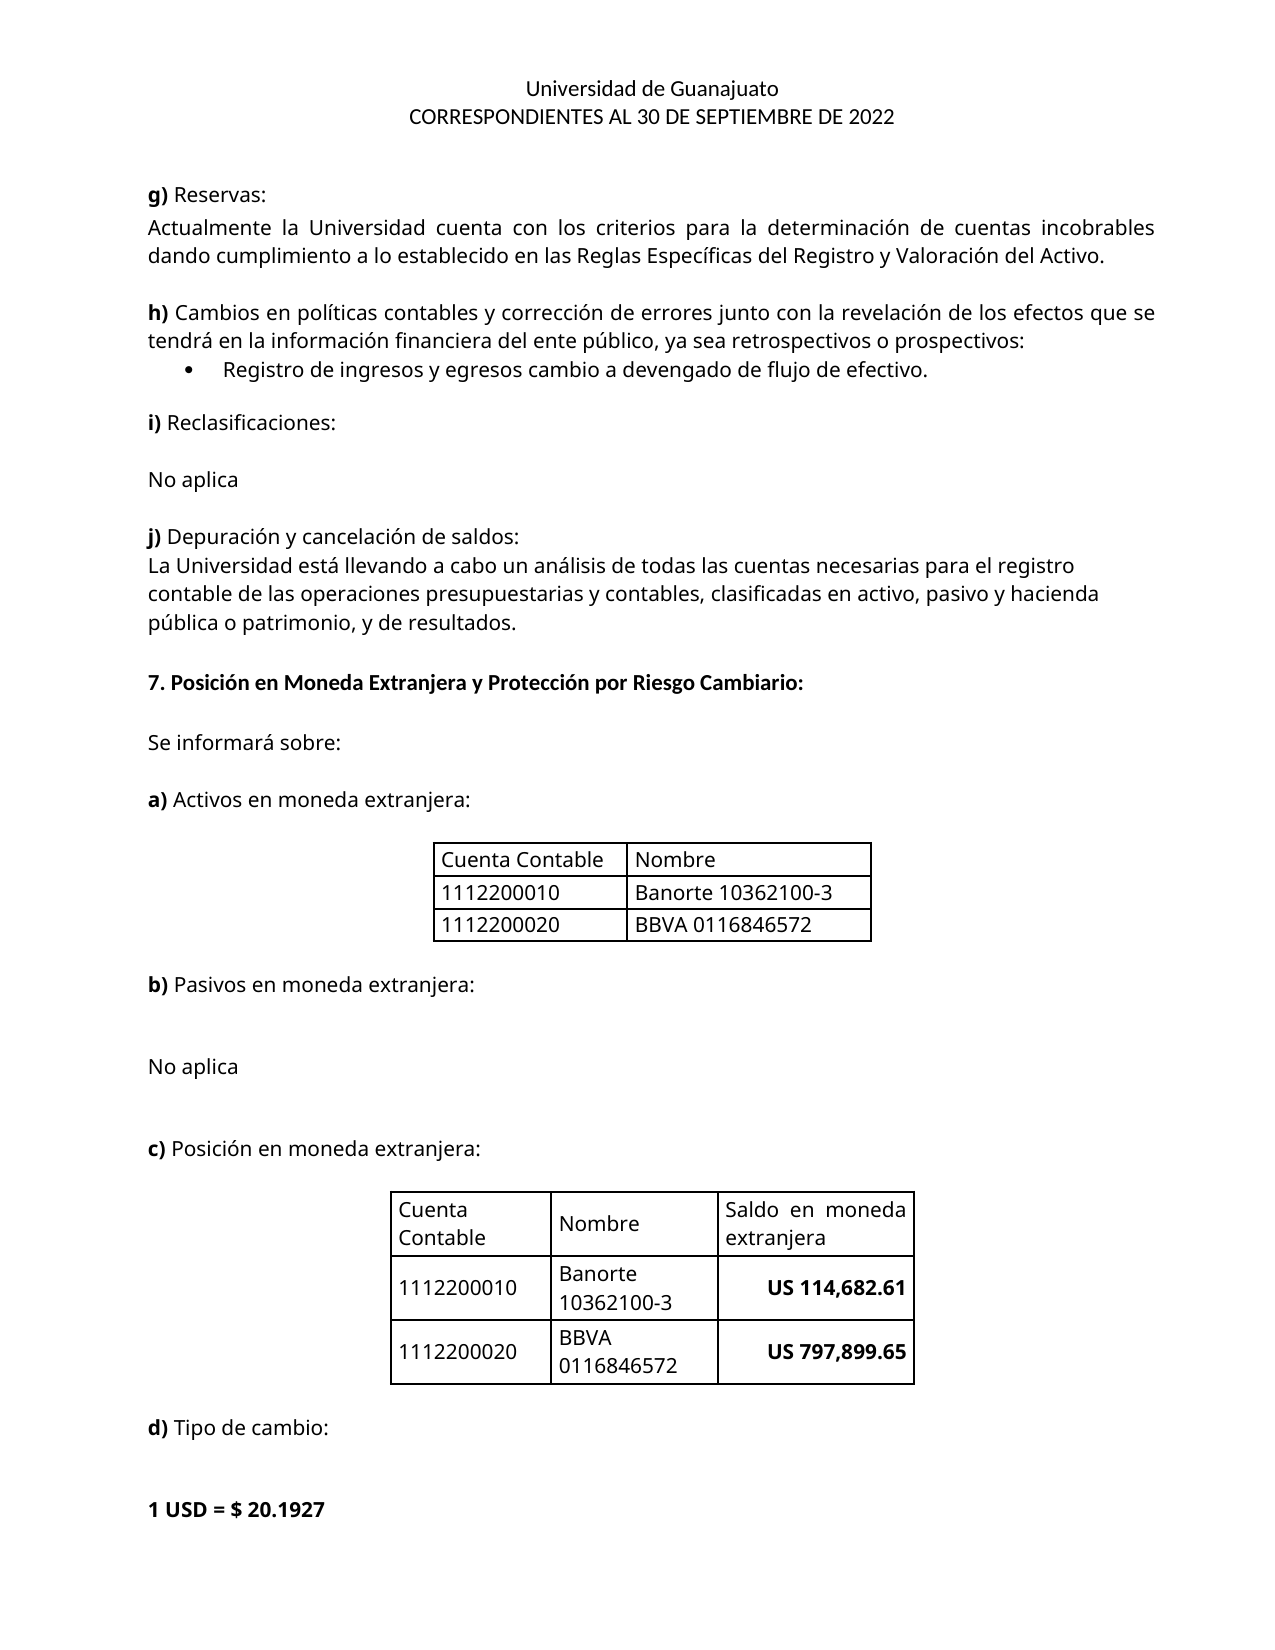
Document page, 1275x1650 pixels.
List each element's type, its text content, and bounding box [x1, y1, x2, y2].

list Registro de ingresos y egresos cambio a devengado de flujo de efectivo. [185, 355, 1157, 383]
text c) Posición en moneda extranjera: [148, 1134, 1157, 1162]
text a) Activos en moneda extranjera: [148, 785, 1157, 814]
table_cell 1112200020 [392, 1321, 550, 1383]
table_header Nombre [552, 1193, 717, 1254]
text La Universidad está llevando a cabo un análisis de todas las cuentas necesarias para el registro contable de las operaciones presupuestarias y contables, clasificadas en activo, pasivo y hacienda pública o patrimonio, y de resultados. [148, 551, 1157, 636]
text Actualmente la Universidad cuenta con los criterios para la determinación de cuentas incobrables dando cumplimiento a lo establecido en las Reglas Específicas del Registro y Valoración del Activo. [148, 213, 1157, 270]
table_cell US 797,899.65 [719, 1321, 913, 1383]
table_header Saldo en moneda extranjera [719, 1193, 913, 1254]
table_cell BBVA 0116846572 [628, 910, 870, 940]
text 1 USD = $ 20.1927 [148, 1495, 1157, 1523]
text b) Pasivos en moneda extranjera: [148, 970, 1157, 999]
text g) Reservas: [148, 180, 1157, 209]
table_header Cuenta Contable [392, 1193, 550, 1254]
text i) Reclasificaciones: [148, 408, 1157, 437]
text j) Depuración y cancelación de saldos: [148, 522, 1157, 551]
text No aplica [148, 1052, 1157, 1081]
table_cell US 114,682.61 [719, 1257, 913, 1319]
table_header Cuenta Contable [435, 844, 626, 874]
table_cell Banorte 10362100-3 [552, 1257, 717, 1319]
table_cell Banorte 10362100-3 [628, 877, 870, 907]
table_header Nombre [628, 844, 870, 874]
table_cell 1112200020 [435, 910, 626, 940]
table_cell BBVA 0116846572 [552, 1321, 717, 1383]
table_cell 1112200010 [392, 1257, 550, 1319]
text d) Tipo de cambio: [148, 1413, 1157, 1441]
text h) Cambios en políticas contables y corrección de errores junto con la revelación de los efectos que se tendrá en la información financiera del ente público, ya sea retrospectivos o prospectivos: [148, 298, 1157, 355]
text Se informará sobre: [148, 728, 1157, 757]
table_cell 1112200010 [435, 877, 626, 907]
subtitle 7. Posición en Moneda Extranjera y Protección por Riesgo Cambiario: [148, 668, 1157, 696]
text No aplica [148, 465, 1157, 494]
